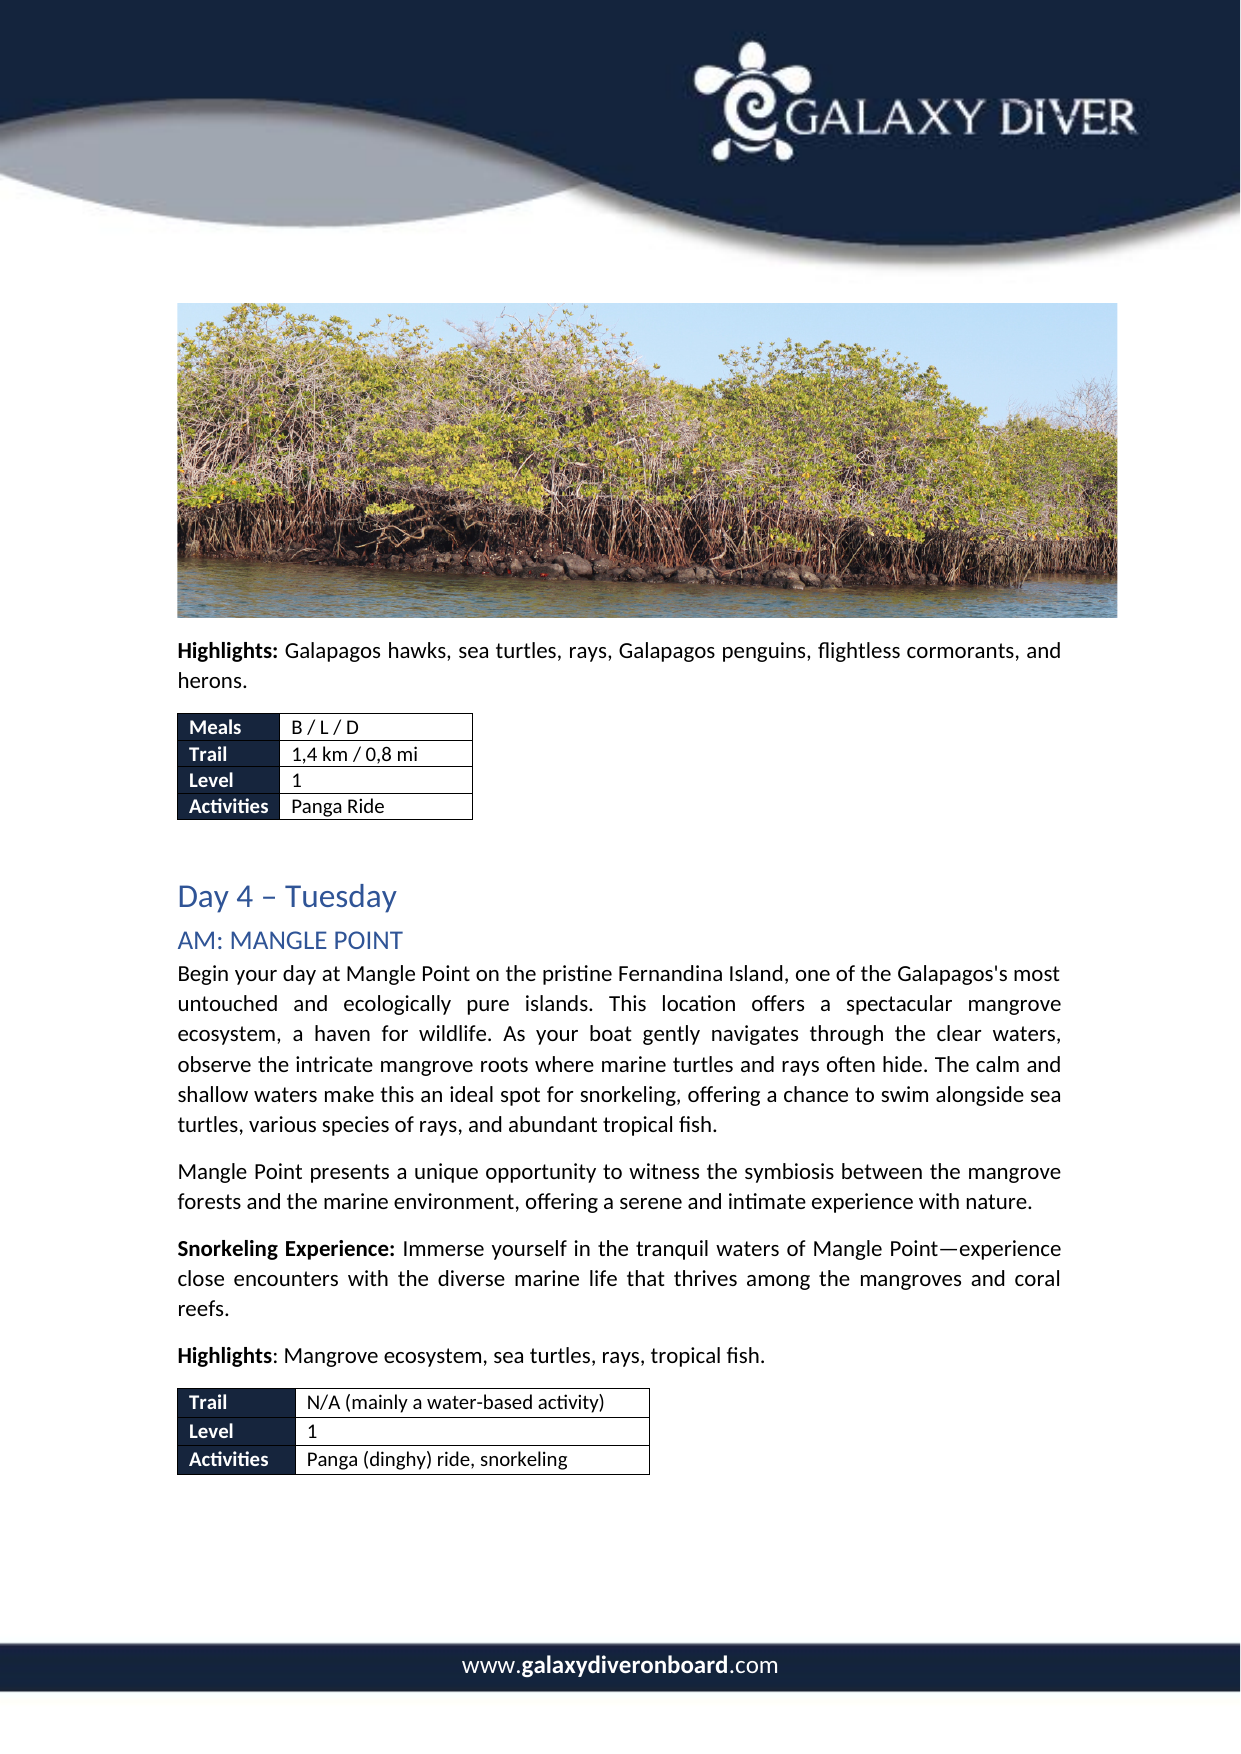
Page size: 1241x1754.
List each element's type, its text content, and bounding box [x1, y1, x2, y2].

text Begin your day at Mangle Point on the pristine Fernandina Island, one of the Galapagos's most untouched and ecologically pure islands. This location offers a spectacular mangrove ecosystem, a haven for wildlife. As your boat gently navigates through the clear waters, observe the intricate mangrove roots where marine turtles and rays often hide. The calm and shallow waters make this an ideal spot for snorkeling, offering a chance to swim alongside sea turtles, various species of rays, and abundant tropical fish. [177, 959, 1063, 1138]
text Mangle Point presents a unique opportunity to witness the symbiosis between the mangrove forests and the marine environment, offering a serene and intimate experience with nature. [177, 1157, 1063, 1215]
table_cell Level [178, 767, 279, 793]
table_cell Panga (dinghy) ride, snorkeling [296, 1446, 649, 1474]
table_cell 1 [280, 767, 472, 793]
subtitle Day 4 – Tuesday [177, 875, 1063, 916]
table_header Meals [178, 714, 279, 740]
table_header B / L / D [280, 714, 472, 740]
table_cell Level [178, 1418, 295, 1445]
text Highlights: Galapagos hawks, sea turtles, rays, Galapagos penguins, flightless cormorants, and herons. [177, 636, 1063, 694]
picture [0, 0, 1241, 302]
table_header N/A (mainly a water-based activity) [296, 1389, 649, 1417]
table_cell Panga Ride [280, 794, 472, 819]
table_cell Activities [178, 794, 279, 819]
table_cell 1,4 km / 0,8 mi [280, 741, 472, 766]
picture [0, 1604, 1241, 1732]
table_cell Activities [178, 1446, 295, 1474]
text Highlights: Mangrove ecosystem, sea turtles, rays, tropical fish. [177, 1341, 1063, 1369]
subtitle AM: MANGLE POINT [177, 923, 1063, 956]
table_cell Trail [178, 741, 279, 766]
text Snorkeling Experience: Immerse yourself in the tranquil waters of Mangle Point—experience close encounters with the diverse marine life that thrives among the mangroves and coral reefs. [177, 1234, 1063, 1322]
table_header Trail [178, 1389, 295, 1417]
picture [177, 303, 1118, 618]
table_cell 1 [296, 1418, 649, 1445]
